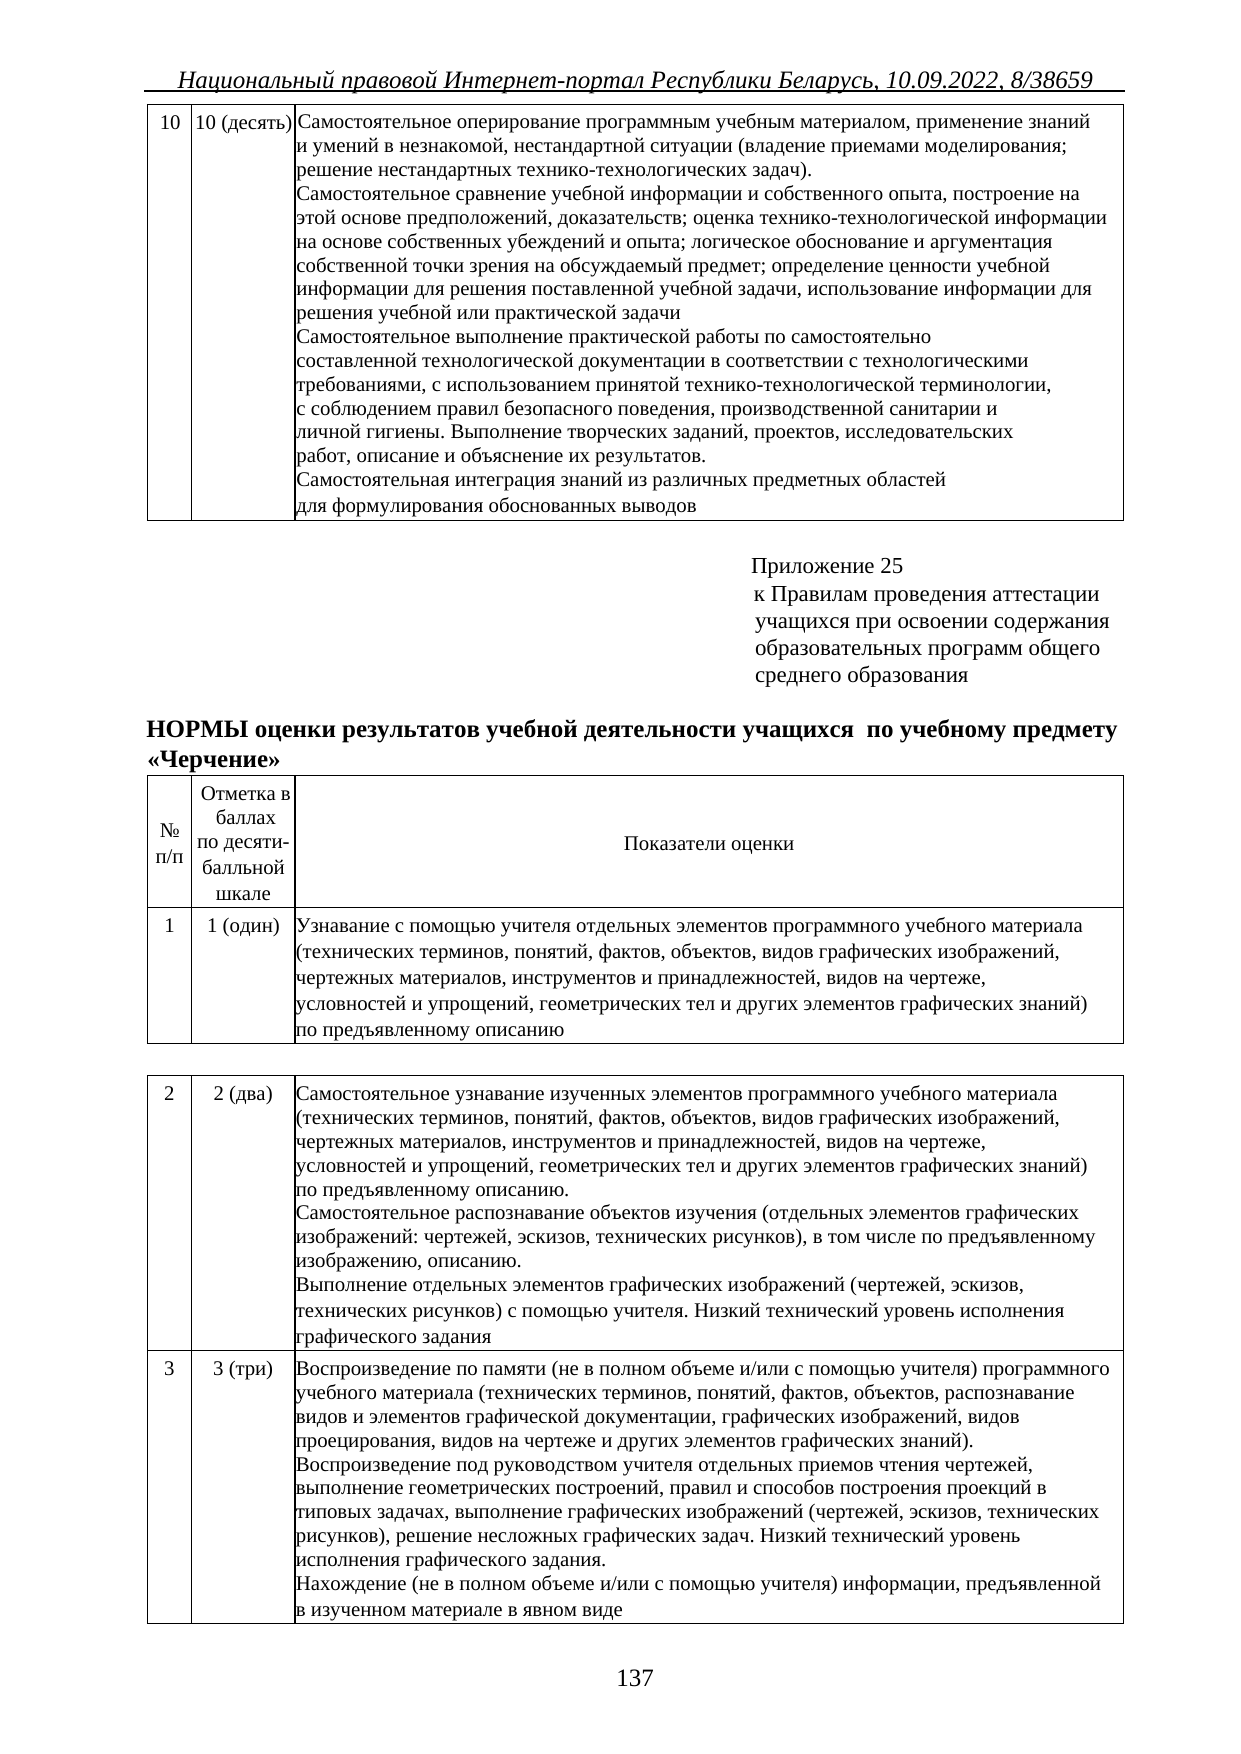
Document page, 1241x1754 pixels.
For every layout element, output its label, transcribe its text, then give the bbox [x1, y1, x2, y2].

text Приложение 25 [148, 552, 1125, 578]
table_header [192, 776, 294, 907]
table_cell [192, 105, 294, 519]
subtitle НОРМЫ оценки результатов учебной деятельности учащихся по учебному предмету «Черчение» [146, 714, 1125, 773]
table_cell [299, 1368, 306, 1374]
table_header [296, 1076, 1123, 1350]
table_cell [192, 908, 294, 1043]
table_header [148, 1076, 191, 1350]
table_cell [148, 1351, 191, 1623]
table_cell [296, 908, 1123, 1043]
text к Правилам проведения аттестации учащихся при освоении содержания образовательных программ общего среднего образования [754, 580, 1125, 688]
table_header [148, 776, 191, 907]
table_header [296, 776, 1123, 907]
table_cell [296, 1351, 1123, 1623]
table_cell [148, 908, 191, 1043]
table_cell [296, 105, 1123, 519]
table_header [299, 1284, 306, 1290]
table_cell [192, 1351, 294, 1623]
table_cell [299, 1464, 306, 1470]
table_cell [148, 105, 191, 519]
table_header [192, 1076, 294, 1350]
